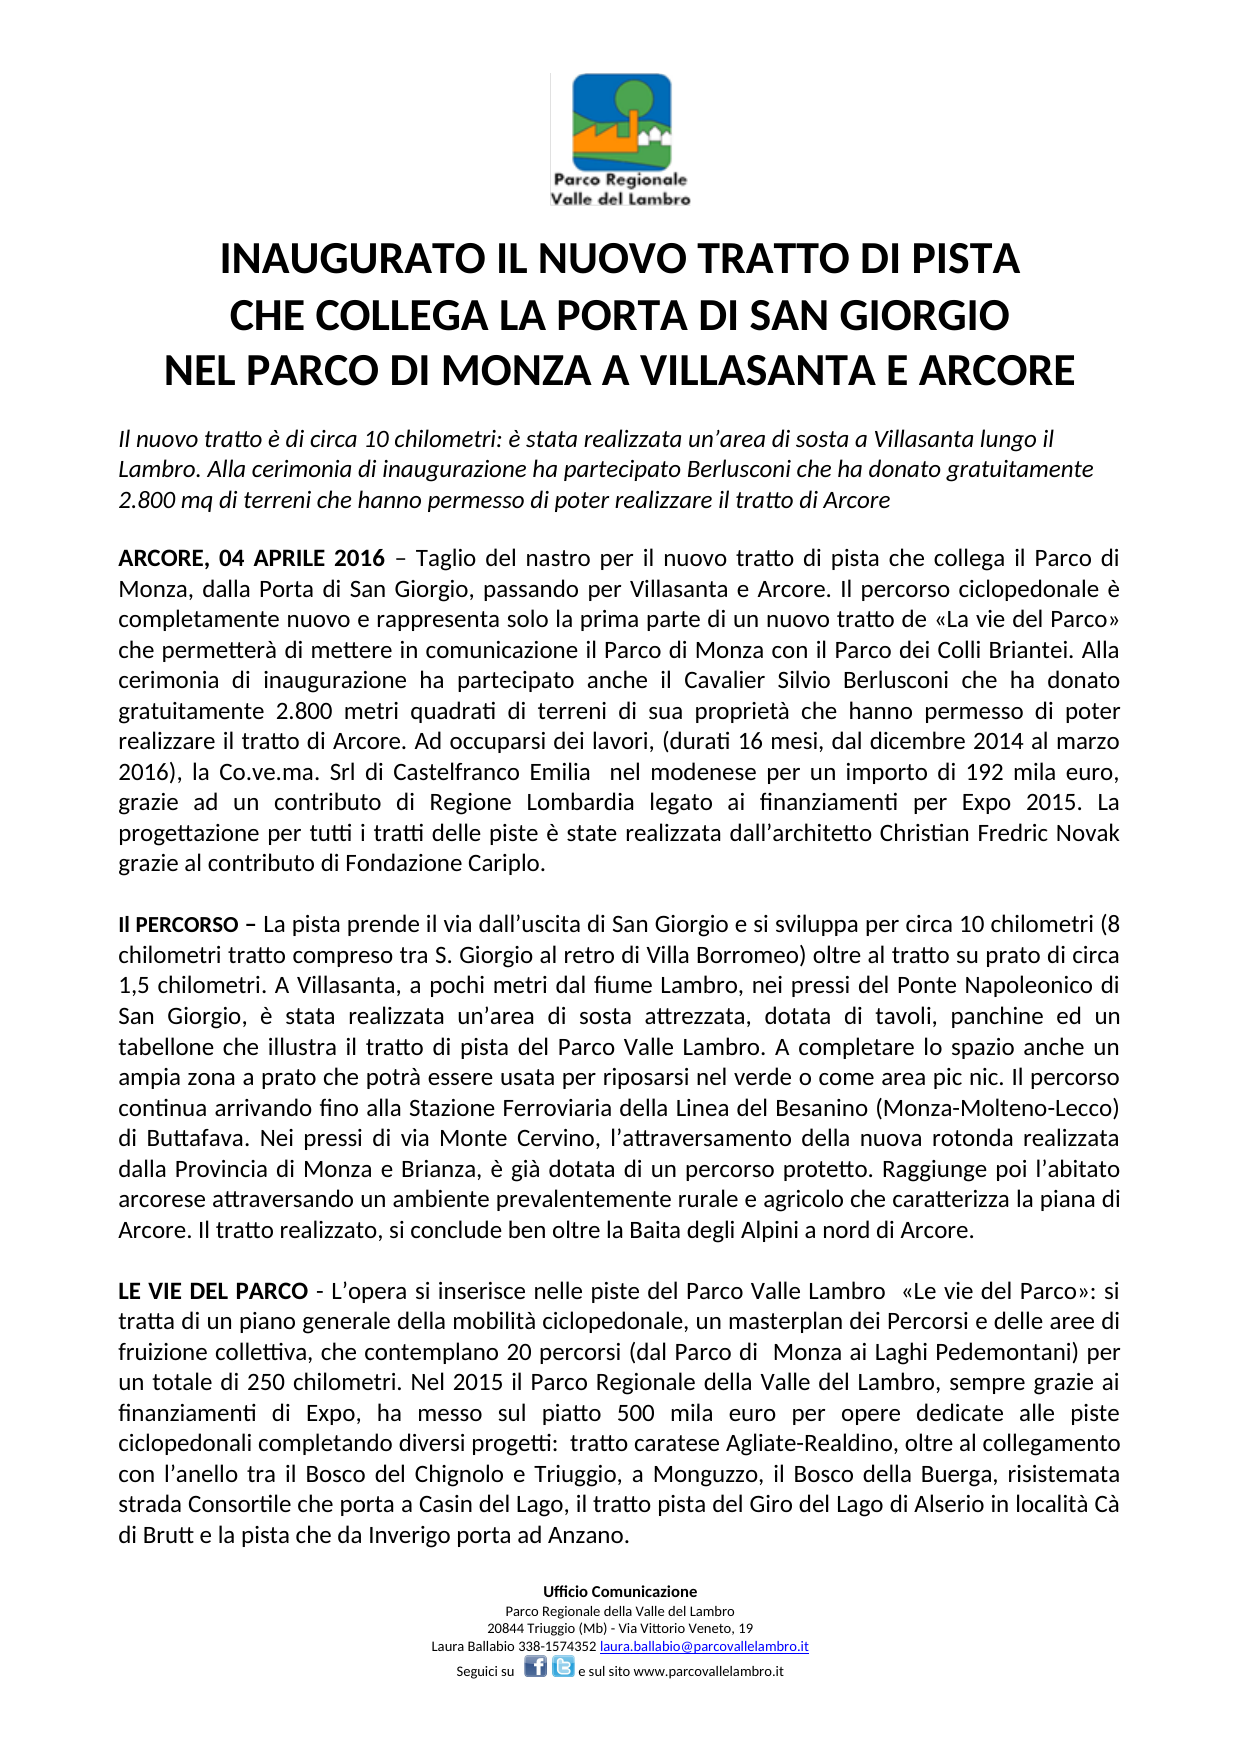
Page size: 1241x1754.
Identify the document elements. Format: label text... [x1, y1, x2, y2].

text CHE COLLEGA LA PORTA DI SAN GIORGIO [118, 285, 1122, 341]
text ARCORE, 04 APRILE 2016 – Taglio del nastro per il nuovo tratto di pista che collega il Parco di Monza, dalla Porta di San Giorgio, passando per Villasanta e Arcore. Il percorso ciclopedonale è completamente nuovo e rappresenta solo la prima parte di un nuovo tratto de «La vie del Parco» che permetterà di mettere in comunicazione il Parco di Monza con il Parco dei Colli Briantei. Alla cerimonia di inaugurazione ha partecipato anche il Cavalier Silvio Berlusconi che ha donato gratuitamente 2.800 metri quadrati di terreni di sua proprietà che hanno permesso di poter realizzare il tratto di Arcore. Ad occuparsi dei lavori, (durati 16 mesi, dal dicembre 2014 al marzo 2016), la Co.ve.ma. Srl di Castelfranco Emilia nel modenese per un importo di 192 mila euro, grazie ad un contributo di Regione Lombardia legato ai finanziamenti per Expo 2015. La progettazione per tutti i tratti delle piste è state realizzata dall’architetto Christian Fredric Novak grazie al contributo di Fondazione Cariplo. [118, 542, 1122, 878]
text Il nuovo tratto è di circa 10 chilometri: è stata realizzata un’area di sosta a Villasanta lungo il Lambro. Alla cerimonia di inaugurazione ha partecipato Berlusconi che ha donato gratuitamente 2.800 mq di terreni che hanno permesso di poter realizzare il tratto di Arcore [118, 423, 1122, 514]
text INAUGURATO IL NUOVO TRATTO DI PISTA [118, 229, 1122, 285]
text LE VIE DEL PARCO - L’opera si inserisce nelle piste del Parco Valle Lambro «Le vie del Parco»: si tratta di un piano generale della mobilità ciclopedonale, un masterplan dei Percorsi e delle aree di fruizione collettiva, che contemplano 20 percorsi (dal Parco di Monza ai Laghi Pedemontani) per un totale di 250 chilometri. Nel 2015 il Parco Regionale della Valle del Lambro, sempre grazie ai finanziamenti di Expo, ha messo sul piatto 500 mila euro per opere dedicate alle piste ciclopedonali completando diversi progetti: tratto caratese Agliate-Realdino, oltre al collegamento con l’anello tra il Bosco del Chignolo e Triuggio, a Monguzzo, il Bosco della Buerga, risistemata strada Consortile che porta a Casin del Lago, il tratto pista del Giro del Lago di Alserio in località Cà di Brutt e la pista che da Inverigo porta ad Anzano. [118, 1275, 1122, 1549]
picture [524, 1655, 575, 1677]
text Il PERCORSO – La pista prende il via dall’uscita di San Giorgio e si sviluppa per circa 10 chilometri (8 chilometri tratto compreso tra S. Giorgio al retro di Villa Borromeo) oltre al tratto su prato di circa 1,5 chilometri. A Villasanta, a pochi metri dal fiume Lambro, nei pressi del Ponte Napoleonico di San Giorgio, è stata realizzata un’area di sosta attrezzata, dotata di tavoli, panchine ed un tabellone che illustra il tratto di pista del Parco Valle Lambro. A completare lo spazio anche un ampia zona a prato che potrà essere usata per riposarsi nel verde o come area pic nic. Il percorso continua arrivando fino alla Stazione Ferroviaria della Linea del Besanino (Monza-Molteno-Lecco) di Buttafava. Nei pressi di via Monte Cervino, l’attraversamento della nuova rotonda realizzata dalla Provincia di Monza e Brianza, è già dotata di un percorso protetto. Raggiunge poi l’abitato arcorese attraversando un ambiente prevalentemente rurale e agricolo che caratterizza la piana di Arcore. Il tratto realizzato, si conclude ben oltre la Baita degli Alpini a nord di Arcore. [118, 908, 1122, 1244]
picture [549, 73, 691, 207]
text NEL PARCO DI MONZA A VILLASANTA E ARCORE [118, 341, 1122, 397]
